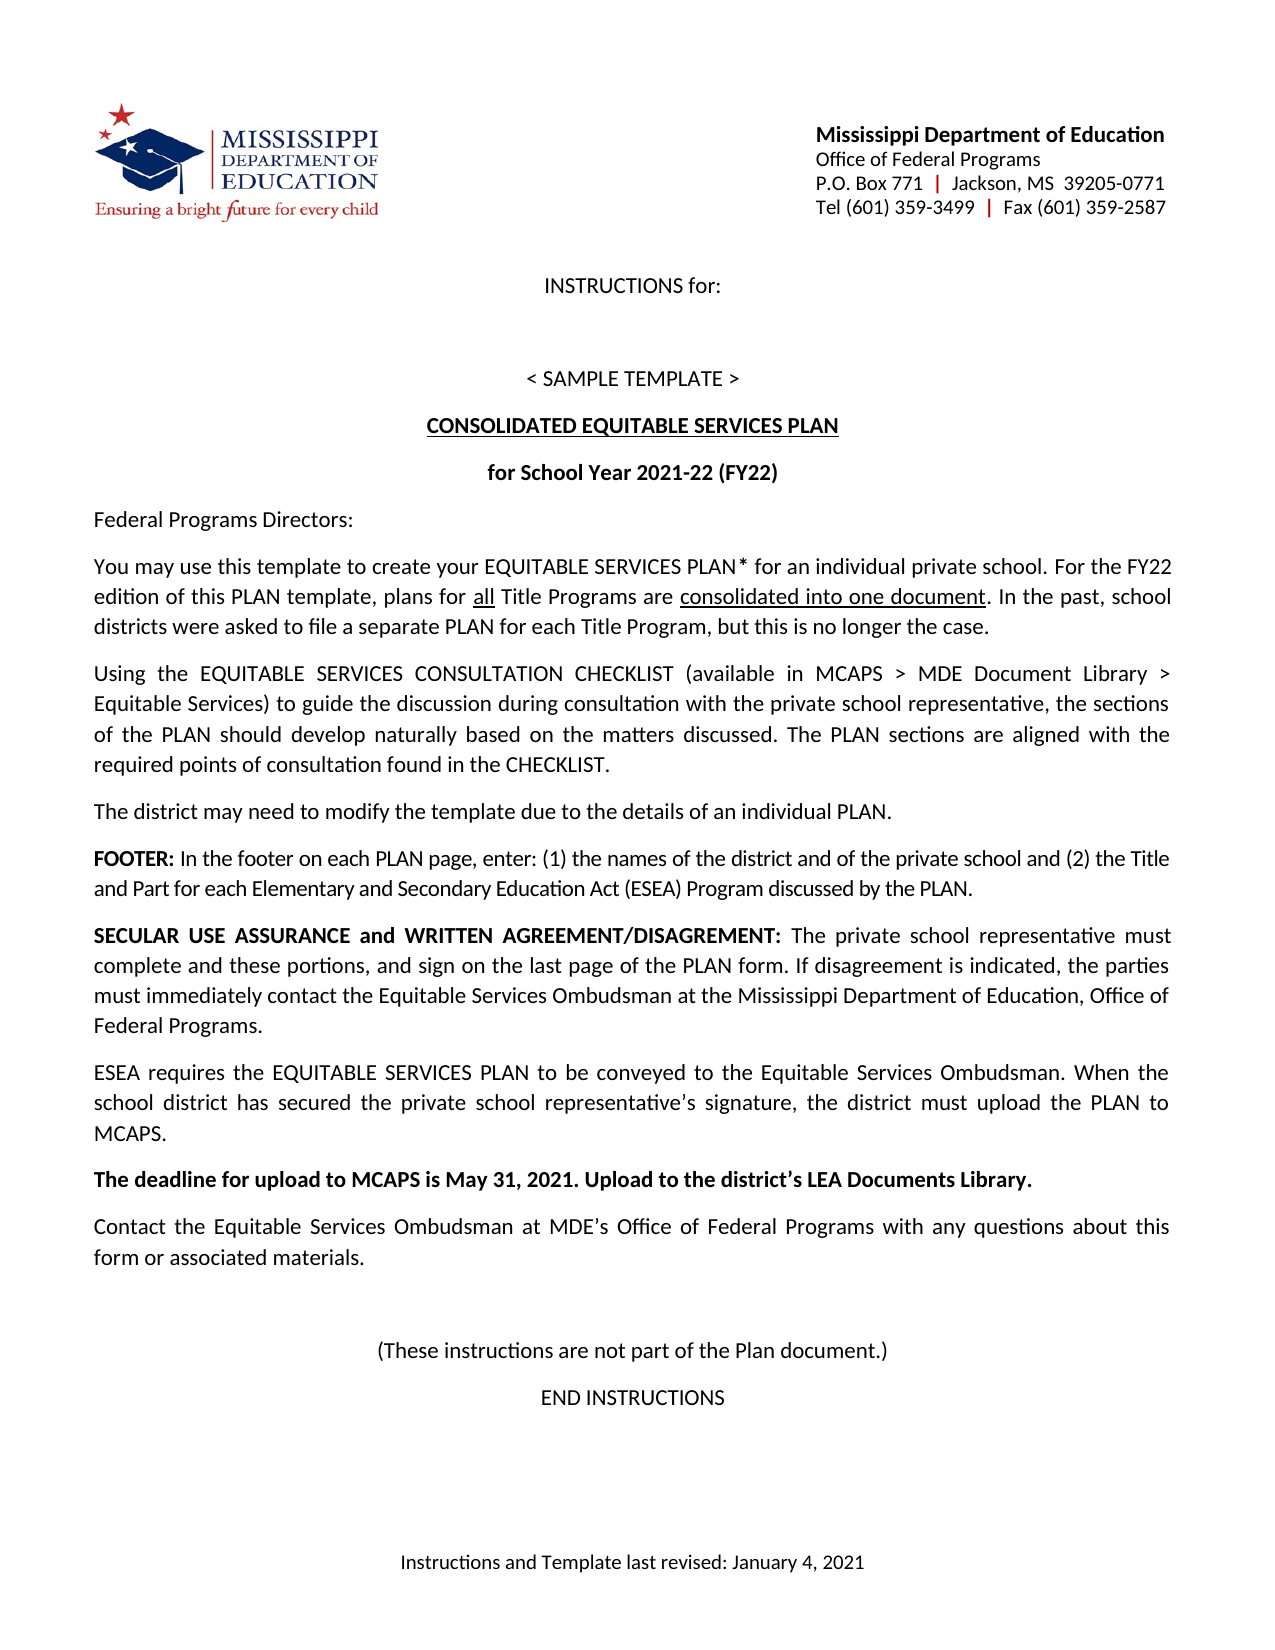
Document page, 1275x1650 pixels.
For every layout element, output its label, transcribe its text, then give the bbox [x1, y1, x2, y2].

text FOOTER: In the footer on each PLAN page, enter: (1) the names of the district and of the private school and (2) the Title and Part for each Elementary and Secondary Education Act (ESEA) Program discussed by the PLAN. [94, 844, 1172, 902]
text ESEA requires the EQUITABLE SERVICES PLAN to be conveyed to the Equitable Services Ombudsman. When the school district has secured the private school representative’s signature, the district must upload the PLAN to MCAPS. [94, 1058, 1172, 1147]
text CONSOLIDATED EQUITABLE SERVICES PLAN [94, 411, 1172, 439]
text Contact the Equitable Services Ombudsman at MDE’s Office of Federal Programs with any questions about this form or associated materials. [94, 1212, 1172, 1271]
text (These instructions are not part of the Plan document.) [94, 1336, 1172, 1364]
text The deadline for upload to MCAPS is May 31, 2021. Upload to the district’s LEA Documents Library. [94, 1166, 1172, 1194]
text The district may need to modify the template due to the details of an individual PLAN. [94, 797, 1172, 825]
text END INSTRUCTIONS [94, 1383, 1172, 1411]
text for School Year 2021-22 (FY22) [94, 458, 1172, 486]
text Federal Programs Directors: [94, 505, 1172, 533]
text Using the EQUITABLE SERVICES CONSULTATION CHECKLIST (available in MCAPS > MDE Document Library > Equitable Services) to guide the discussion during consultation with the private school representative, the sections of the PLAN should develop naturally based on the matters discussed. The PLAN sections are aligned with the required points of consultation found in the CHECKLIST. [94, 659, 1172, 778]
table_header Mississippi Department of Education Office of Federal Programs P.O. Box 771 | Jackson, MS 39205-0771 Tel (601) 359-3499 | Fax (601) 359-2587 [553, 103, 1181, 224]
text You may use this template to create your EQUITABLE SERVICES PLAN* for an individual private school. For the FY22 edition of this PLAN template, plans for all Title Programs are consolidated into one document. In the past, school districts were asked to file a separate PLAN for each Title Program, but this is no longer the case. [94, 552, 1172, 641]
text < SAMPLE TEMPLATE > [94, 364, 1172, 393]
text INSTRUCTIONS for: [94, 271, 1172, 299]
picture [95, 103, 378, 222]
table_header [84, 103, 553, 224]
text SECULAR USE ASSURANCE and WRITTEN AGREEMENT/DISAGREMENT: The private school representative must complete and these portions, and sign on the last page of the PLAN form. If disagreement is indicated, the parties must immediately contact the Equitable Services Ombudsman at the Mississippi Department of Education, Office of Federal Programs. [94, 921, 1172, 1039]
